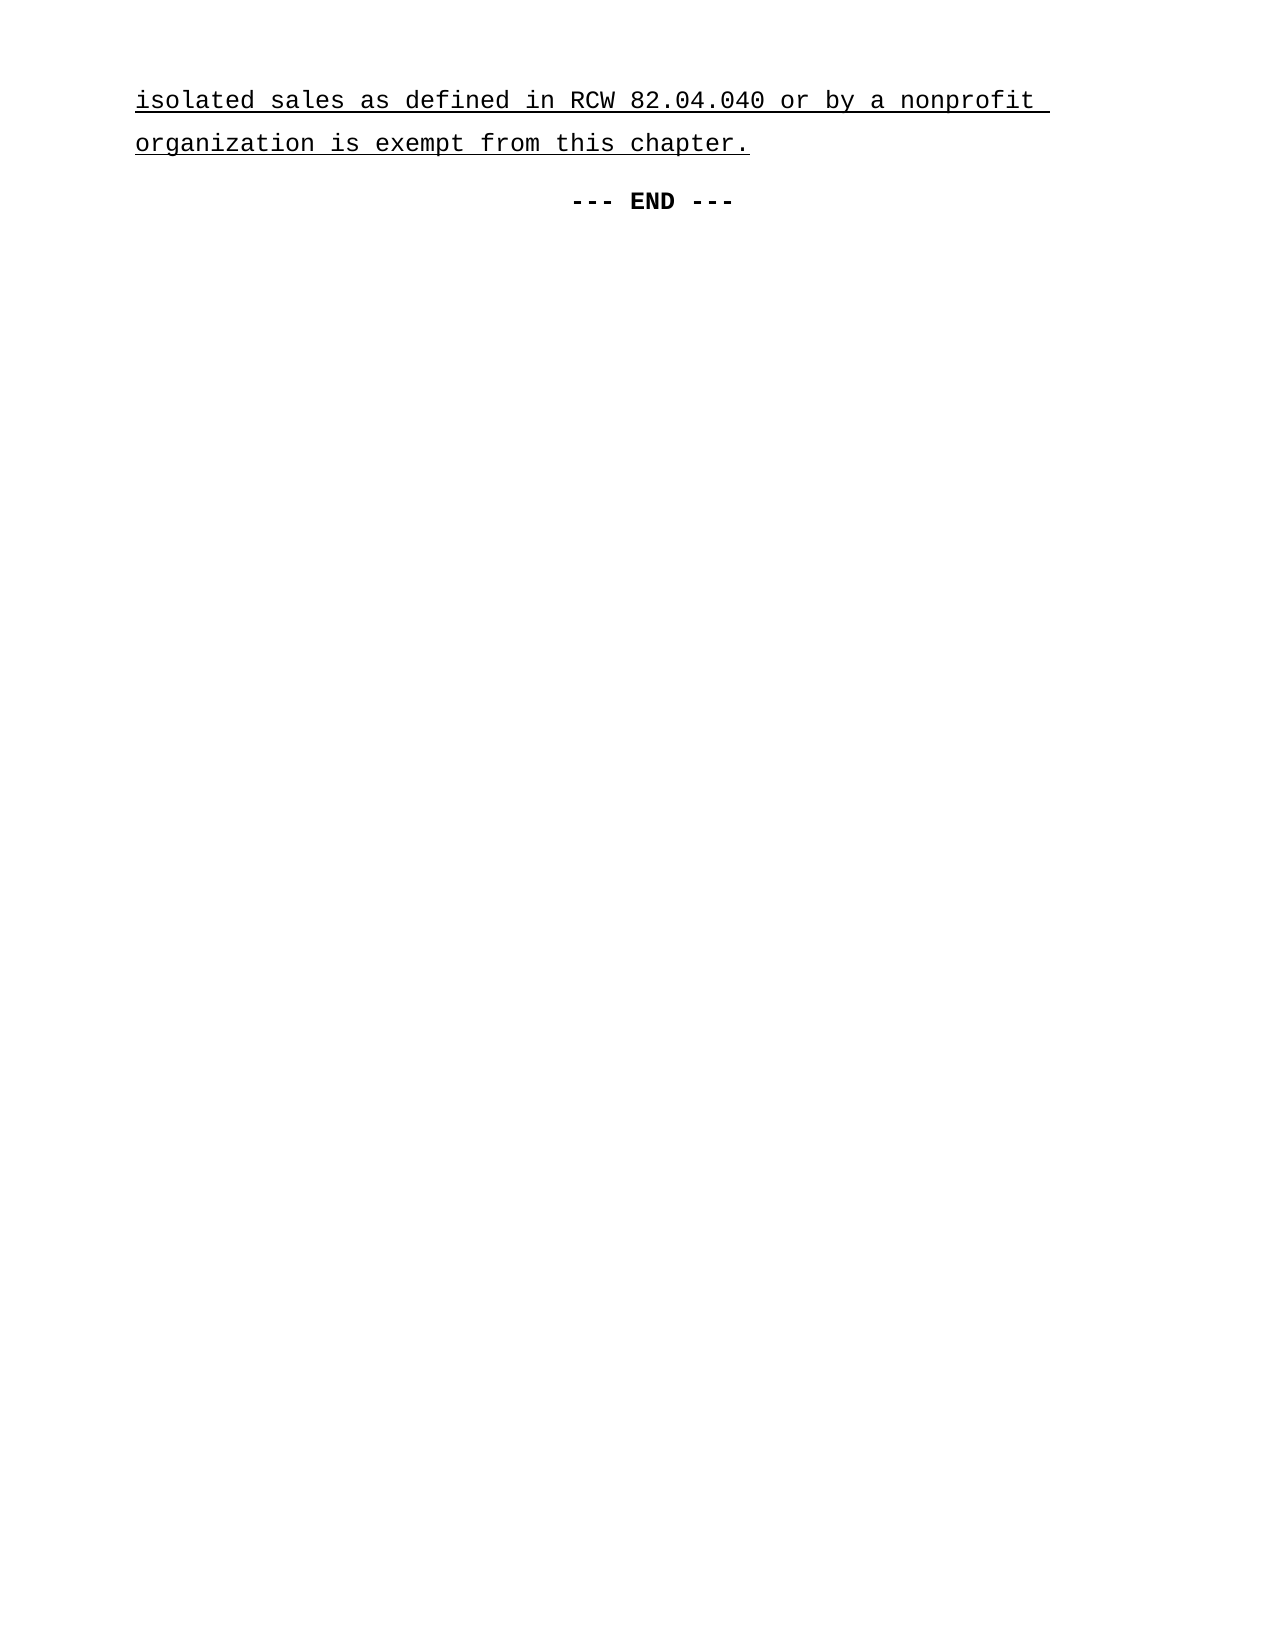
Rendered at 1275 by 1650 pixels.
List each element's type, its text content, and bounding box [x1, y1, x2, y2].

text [135, 75, 1170, 160]
text --- END --- [135, 188, 1170, 217]
